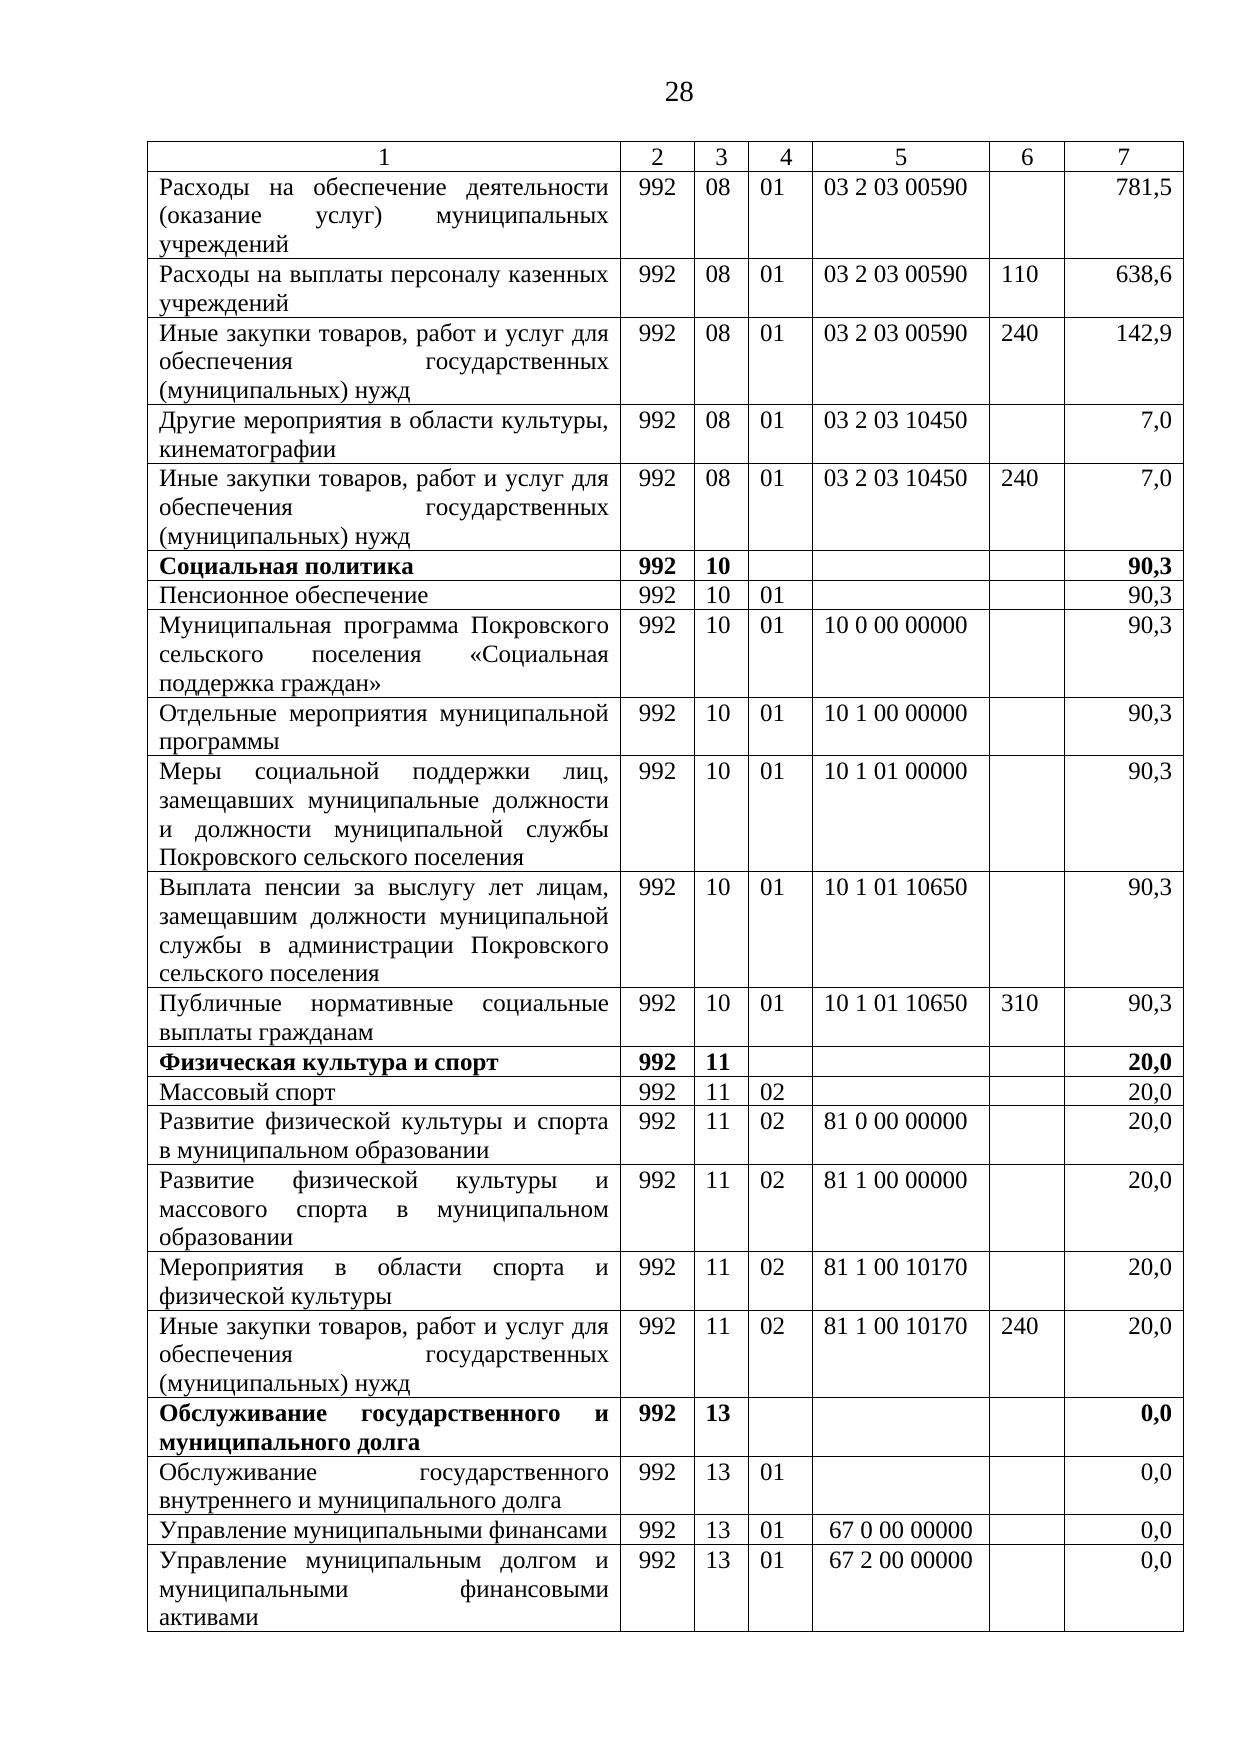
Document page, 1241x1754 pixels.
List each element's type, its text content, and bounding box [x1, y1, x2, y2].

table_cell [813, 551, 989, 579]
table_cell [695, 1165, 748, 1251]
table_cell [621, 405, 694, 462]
table_header 1 [148, 142, 620, 171]
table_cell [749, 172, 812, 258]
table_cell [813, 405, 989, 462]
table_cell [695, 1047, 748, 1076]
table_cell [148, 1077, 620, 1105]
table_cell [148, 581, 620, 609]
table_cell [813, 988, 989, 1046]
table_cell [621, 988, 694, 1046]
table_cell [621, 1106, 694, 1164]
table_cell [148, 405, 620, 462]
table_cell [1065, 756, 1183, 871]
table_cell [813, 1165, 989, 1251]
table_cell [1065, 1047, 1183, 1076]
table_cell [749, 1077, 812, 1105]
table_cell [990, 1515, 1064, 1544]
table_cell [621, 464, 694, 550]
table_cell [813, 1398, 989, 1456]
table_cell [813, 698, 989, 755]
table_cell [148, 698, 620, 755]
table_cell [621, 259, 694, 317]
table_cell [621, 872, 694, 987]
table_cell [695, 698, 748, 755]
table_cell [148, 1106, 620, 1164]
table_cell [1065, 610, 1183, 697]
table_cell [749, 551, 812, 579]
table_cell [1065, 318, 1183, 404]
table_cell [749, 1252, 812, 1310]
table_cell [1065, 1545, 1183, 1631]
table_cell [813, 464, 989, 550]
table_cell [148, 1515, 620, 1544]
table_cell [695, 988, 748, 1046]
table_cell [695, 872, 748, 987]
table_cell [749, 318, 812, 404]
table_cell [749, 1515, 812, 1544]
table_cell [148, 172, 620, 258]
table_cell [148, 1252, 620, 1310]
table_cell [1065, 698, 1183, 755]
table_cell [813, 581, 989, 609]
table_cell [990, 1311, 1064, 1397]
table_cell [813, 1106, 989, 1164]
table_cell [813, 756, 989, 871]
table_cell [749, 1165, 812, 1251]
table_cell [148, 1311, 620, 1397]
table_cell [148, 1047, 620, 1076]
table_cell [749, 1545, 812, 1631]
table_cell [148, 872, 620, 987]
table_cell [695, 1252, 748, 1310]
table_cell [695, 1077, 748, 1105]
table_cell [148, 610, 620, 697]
table_header 5 [813, 142, 989, 171]
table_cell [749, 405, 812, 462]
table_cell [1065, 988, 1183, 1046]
table_header 4 [749, 142, 812, 171]
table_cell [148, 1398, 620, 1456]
table_header 6 [990, 142, 1064, 171]
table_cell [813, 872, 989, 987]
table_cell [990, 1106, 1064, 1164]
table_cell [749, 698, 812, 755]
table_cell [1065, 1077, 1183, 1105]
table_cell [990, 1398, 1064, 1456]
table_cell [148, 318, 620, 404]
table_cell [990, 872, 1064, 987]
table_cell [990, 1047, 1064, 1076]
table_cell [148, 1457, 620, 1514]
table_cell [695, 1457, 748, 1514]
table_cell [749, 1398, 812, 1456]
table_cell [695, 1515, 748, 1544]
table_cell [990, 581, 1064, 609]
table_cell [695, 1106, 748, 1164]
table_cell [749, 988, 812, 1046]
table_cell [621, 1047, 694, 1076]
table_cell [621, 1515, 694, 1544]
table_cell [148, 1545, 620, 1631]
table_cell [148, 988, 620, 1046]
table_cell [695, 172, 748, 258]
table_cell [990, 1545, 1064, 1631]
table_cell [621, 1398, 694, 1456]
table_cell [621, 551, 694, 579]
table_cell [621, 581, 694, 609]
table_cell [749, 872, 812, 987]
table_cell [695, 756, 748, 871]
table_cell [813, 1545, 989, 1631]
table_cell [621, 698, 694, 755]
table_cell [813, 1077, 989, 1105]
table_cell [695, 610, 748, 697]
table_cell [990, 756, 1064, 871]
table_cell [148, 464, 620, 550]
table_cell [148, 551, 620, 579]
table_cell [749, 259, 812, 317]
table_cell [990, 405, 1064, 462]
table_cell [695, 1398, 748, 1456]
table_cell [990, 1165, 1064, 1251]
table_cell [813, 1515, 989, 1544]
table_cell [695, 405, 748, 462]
table_header 7 [1065, 142, 1183, 171]
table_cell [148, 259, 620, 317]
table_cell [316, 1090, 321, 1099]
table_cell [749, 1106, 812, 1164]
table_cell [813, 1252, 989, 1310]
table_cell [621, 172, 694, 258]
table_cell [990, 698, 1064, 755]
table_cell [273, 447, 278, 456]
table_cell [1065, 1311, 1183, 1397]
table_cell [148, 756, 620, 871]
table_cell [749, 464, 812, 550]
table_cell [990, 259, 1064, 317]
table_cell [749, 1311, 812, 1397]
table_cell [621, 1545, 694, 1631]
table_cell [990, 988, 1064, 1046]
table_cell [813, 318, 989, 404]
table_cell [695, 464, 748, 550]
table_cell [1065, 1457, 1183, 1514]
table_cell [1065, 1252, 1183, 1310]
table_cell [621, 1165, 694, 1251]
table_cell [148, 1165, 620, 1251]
table_header 3 [695, 142, 748, 171]
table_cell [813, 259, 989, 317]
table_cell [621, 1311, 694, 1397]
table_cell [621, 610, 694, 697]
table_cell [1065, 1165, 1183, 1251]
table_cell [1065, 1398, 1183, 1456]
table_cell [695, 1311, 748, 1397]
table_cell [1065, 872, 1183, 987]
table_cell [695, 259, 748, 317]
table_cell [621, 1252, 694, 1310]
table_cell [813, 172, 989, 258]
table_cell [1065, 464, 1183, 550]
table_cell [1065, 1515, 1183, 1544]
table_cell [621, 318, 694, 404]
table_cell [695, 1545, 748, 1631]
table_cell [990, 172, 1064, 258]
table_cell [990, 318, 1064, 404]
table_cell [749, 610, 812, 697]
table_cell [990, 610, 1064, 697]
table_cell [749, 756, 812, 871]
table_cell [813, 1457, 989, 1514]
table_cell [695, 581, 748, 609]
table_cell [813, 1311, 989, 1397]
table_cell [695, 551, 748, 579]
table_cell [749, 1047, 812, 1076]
table_header 2 [621, 142, 694, 171]
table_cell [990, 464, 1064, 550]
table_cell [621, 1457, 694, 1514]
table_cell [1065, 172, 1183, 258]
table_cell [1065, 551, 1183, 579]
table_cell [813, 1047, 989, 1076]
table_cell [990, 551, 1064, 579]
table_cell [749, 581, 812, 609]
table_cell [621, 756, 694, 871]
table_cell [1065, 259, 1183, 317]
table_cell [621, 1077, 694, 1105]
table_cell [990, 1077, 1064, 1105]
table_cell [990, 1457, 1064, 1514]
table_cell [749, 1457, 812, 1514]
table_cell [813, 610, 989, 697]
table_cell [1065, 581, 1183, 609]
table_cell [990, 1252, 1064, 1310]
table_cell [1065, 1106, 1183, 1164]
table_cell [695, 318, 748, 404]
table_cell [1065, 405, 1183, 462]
